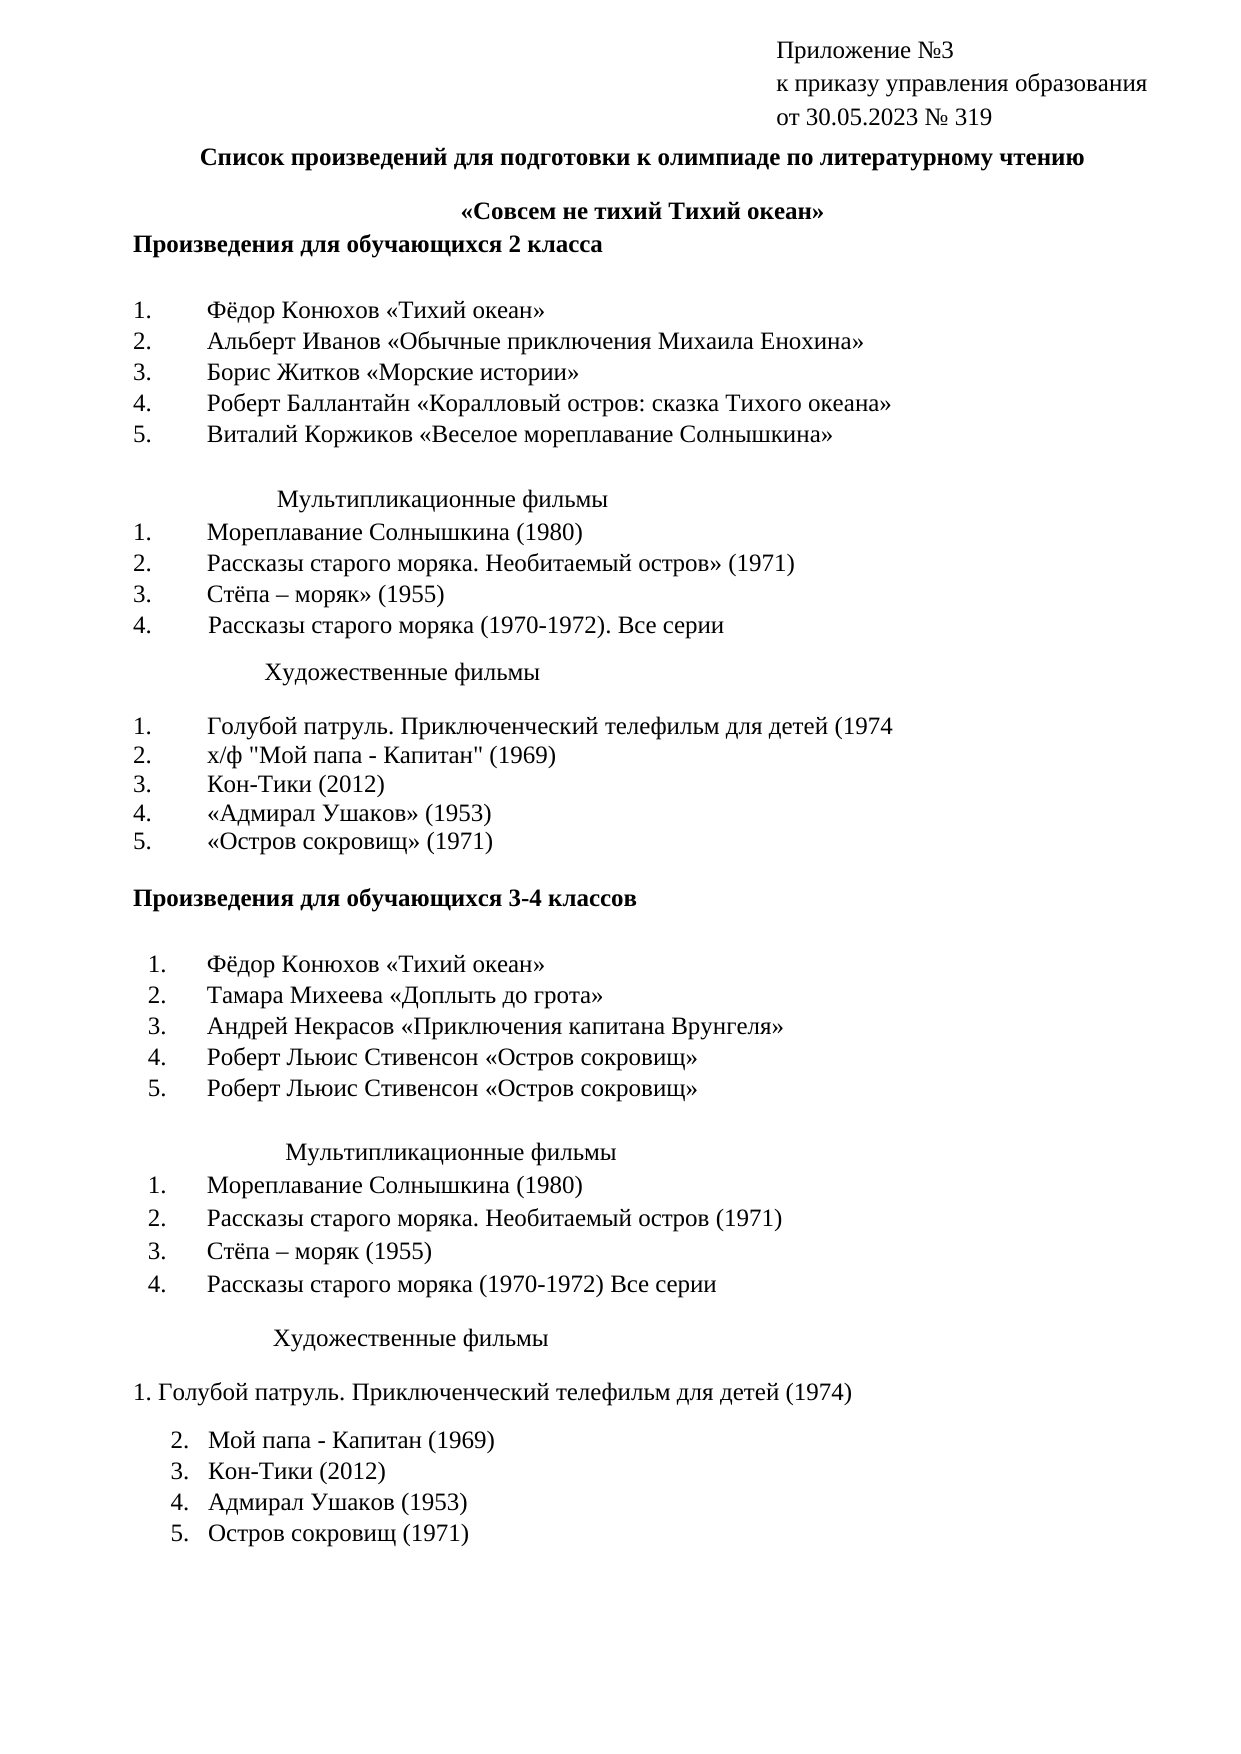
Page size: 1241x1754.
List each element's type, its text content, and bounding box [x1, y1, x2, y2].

list Фёдор Конюхов «Тихий океан» [133, 295, 1152, 324]
list Кон-Тики (2012) [133, 769, 1152, 798]
list Борис Житков «Морские истории» [133, 357, 1152, 386]
list Роберт Льюис Стивенсон «Остров сокровищ» [148, 1073, 1152, 1102]
list Роберт Баллантайн «Коралловый остров: сказка Тихого океана» [133, 388, 1152, 417]
list Остров сокровищ (1971) [170, 1518, 1152, 1547]
list Произведения для обучающихся 2 класса [133, 229, 1152, 258]
list Произведения для обучающихся 3-4 классов [133, 883, 1152, 912]
list х/ф "Мой папа - Капитан" (1969) [133, 740, 1152, 769]
list Роберт Льюис Стивенсон «Остров сокровищ» [148, 1042, 1152, 1071]
list Фёдор Конюхов «Тихий океан» [148, 949, 1152, 978]
list Виталий Коржиков «Веселое мореплавание Солнышкина» [133, 419, 1152, 448]
list 2. Рассказы старого моряка. Необитаемый остров (1971) [148, 1203, 1152, 1232]
text Художественные фильмы [148, 1323, 1152, 1352]
list Адмирал Ушаков (1953) [170, 1487, 1152, 1516]
list Андрей Некрасов «Приключения капитана Врунгеля» [148, 1011, 1152, 1040]
list 4. Рассказы старого моряка (1970-1972) Все серии [148, 1269, 1152, 1298]
list Мой папа - Капитан (1969) [170, 1425, 1152, 1454]
list Тамара Михеева «Доплыть до грота» [148, 980, 1152, 1009]
list «Совсем не тихий Тихий океан» [133, 196, 1152, 225]
list «Адмирал Ушаков» (1953) [133, 798, 1152, 826]
list Альберт Иванов «Обычные приключения Михаила Енохина» [133, 326, 1152, 355]
list Рассказы старого моряка (1970-1972). Все серии [133, 610, 1152, 638]
list Кон-Тики (2012) [170, 1456, 1152, 1485]
list 3. Стёпа – моряк (1955) [148, 1236, 1152, 1265]
list «Остров сокровищ» (1971) [133, 826, 1152, 855]
list Рассказы старого моряка. Необитаемый остров» (1971) [133, 548, 1152, 576]
list Голубой патруль. Приключенческий телефильм для детей (1974 [133, 711, 1152, 740]
text Художественные фильмы [133, 657, 1152, 686]
list 1. Мореплавание Солнышкина (1980) [148, 1170, 1152, 1199]
list Мультипликационные фильмы [133, 484, 1152, 512]
text Список произведений для подготовки к олимпиаде по литературному чтению [133, 142, 1152, 171]
list Мореплавание Солнышкина (1980) [133, 517, 1152, 545]
list Мультипликационные фильмы [148, 1137, 1152, 1166]
list Стёпа – моряк» (1955) [133, 579, 1152, 607]
text 1. Голубой патруль. Приключенческий телефильм для детей (1974) [133, 1377, 1152, 1406]
